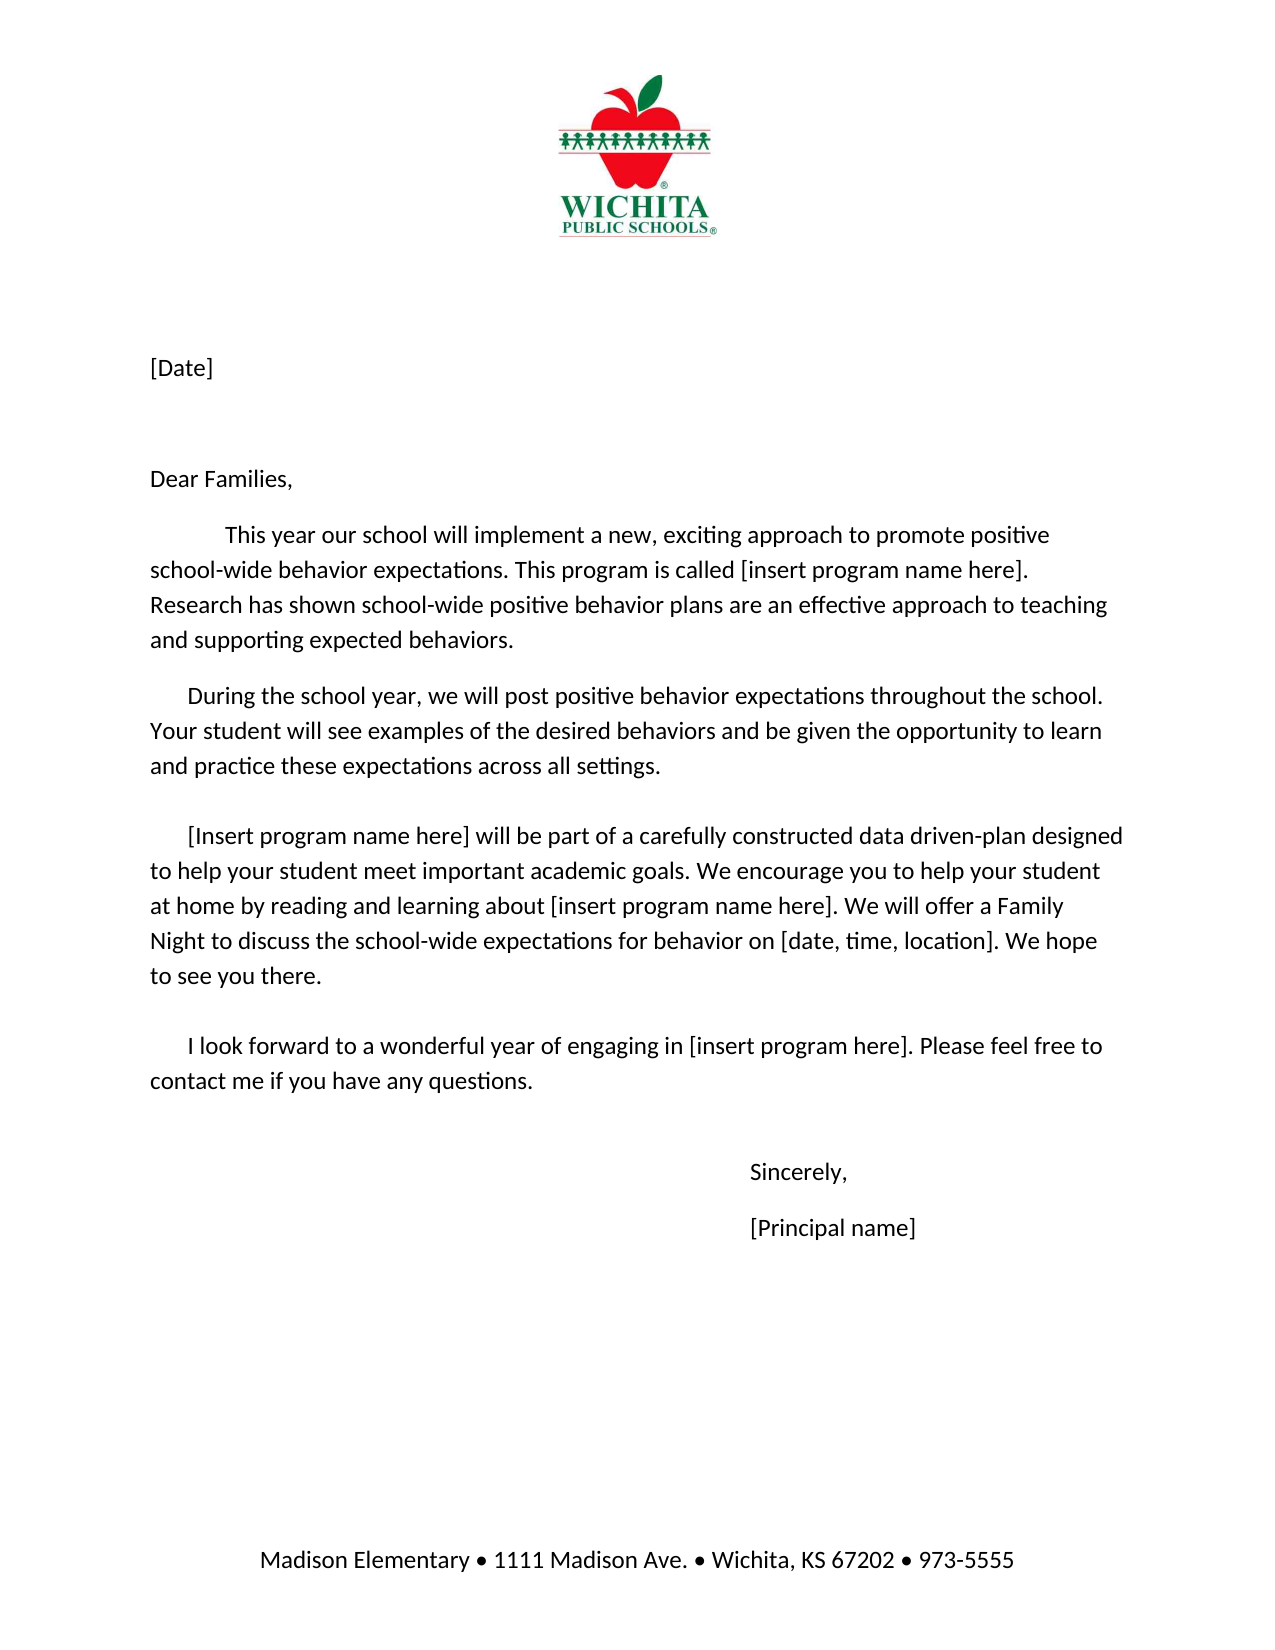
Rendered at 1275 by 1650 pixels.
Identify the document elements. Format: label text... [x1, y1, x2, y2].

text [Principal name] [150, 1212, 1125, 1242]
text This year our school will implement a new, exciting approach to promote positive school-wide behavior expectations. This program is called [insert program name here]. Research has shown school-wide positive behavior plans are an effective approach to teaching and supporting expected behaviors. [150, 519, 1125, 655]
text Sincerely, [150, 1156, 1125, 1187]
text [Date] [150, 352, 1125, 382]
text [Insert program name here] will be part of a carefully constructed data driven-plan designed to help your student meet important academic goals. We encourage you to help your student at home by reading and learning about [insert program name here]. We will offer a Family Night to discuss the school-wide expectations for behavior on [date, time, location]. We hope to see you there. [150, 820, 1125, 991]
text Dear Families, [150, 464, 1125, 494]
text During the school year, we will post positive behavior expectations throughout the school. Your student will see examples of the desired behaviors and be given the opportunity to learn and practice these expectations across all settings. [150, 680, 1125, 781]
text I look forward to a wonderful year of engaging in [insert program here]. Please feel free to contact me if you have any questions. [150, 1030, 1125, 1096]
picture [558, 75, 717, 237]
